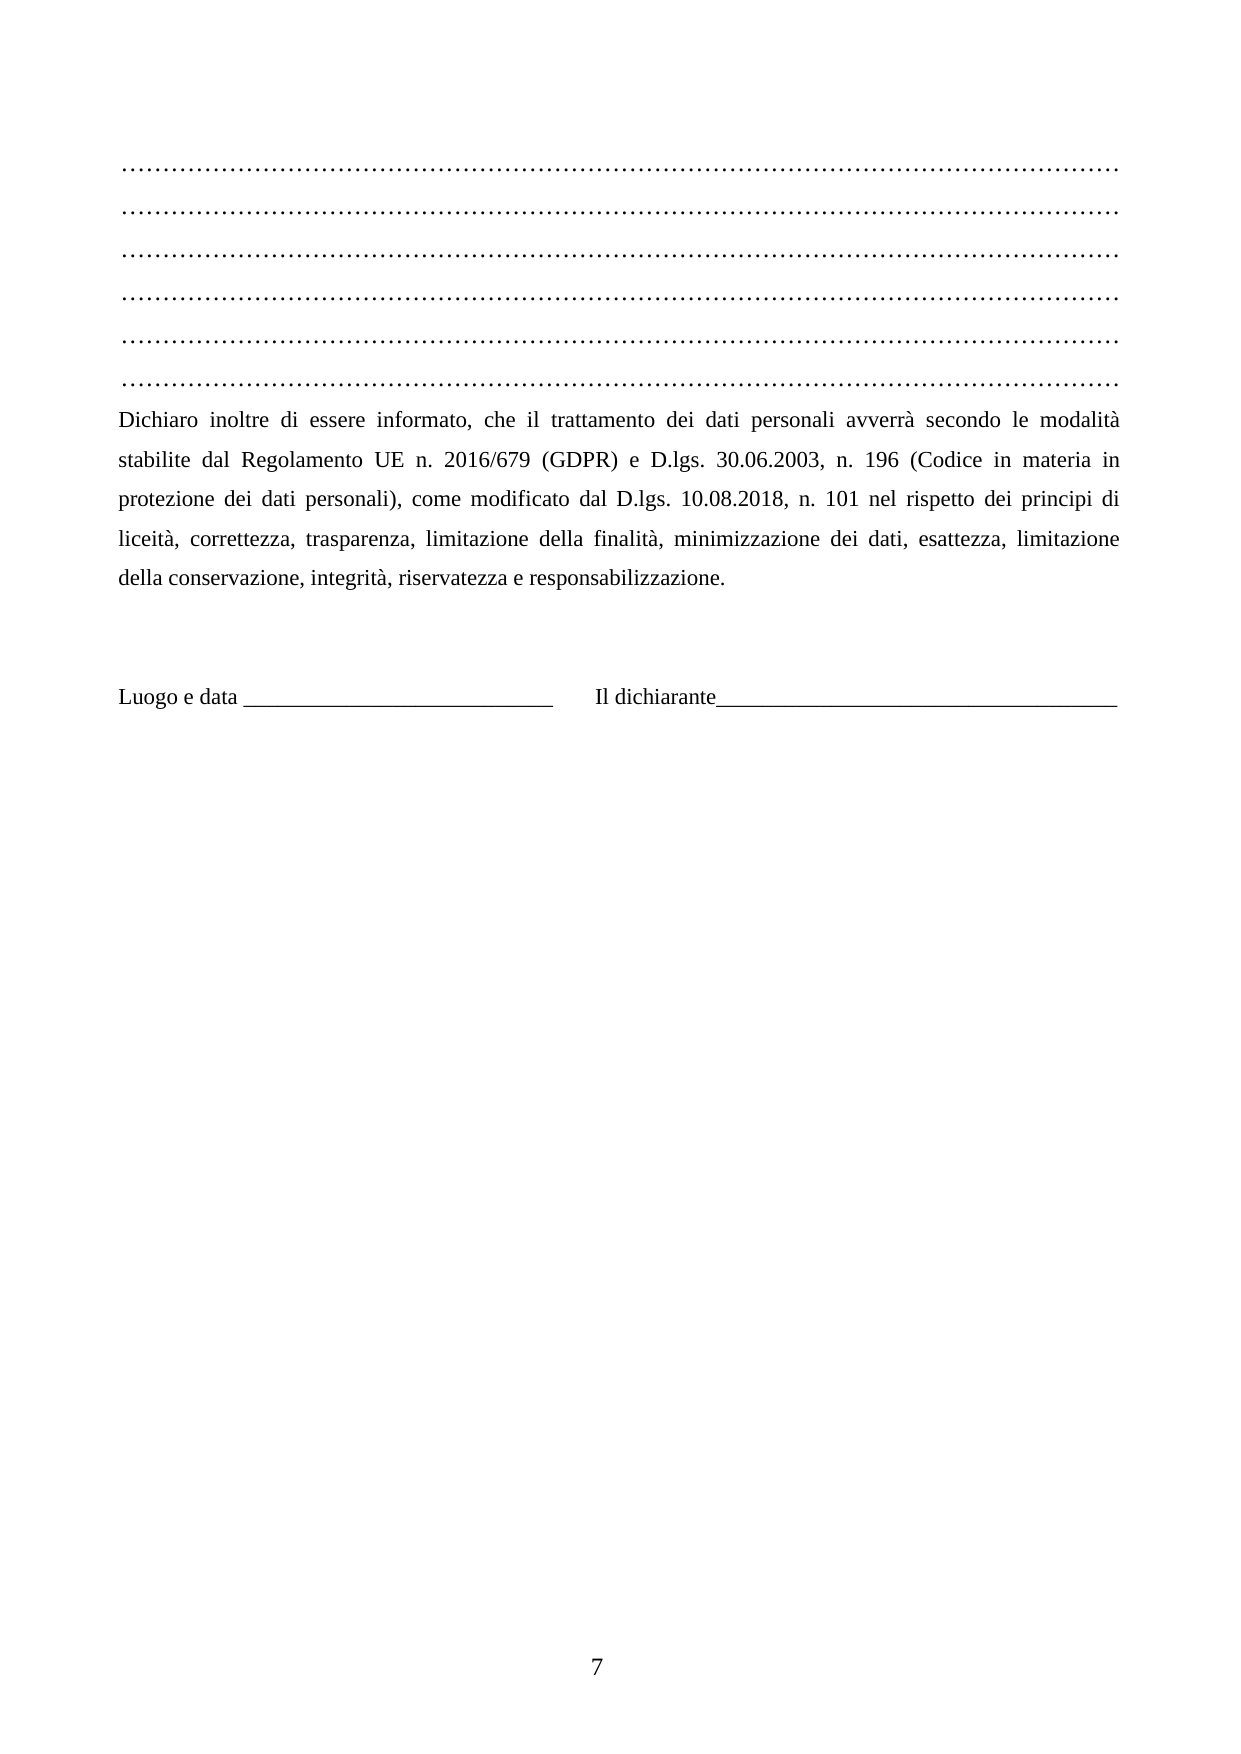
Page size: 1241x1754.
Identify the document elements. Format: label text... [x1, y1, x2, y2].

text Dichiaro inoltre di essere informato, che il trattamento dei dati personali avverrà secondo le modalità stabilite dal Regolamento UE n. 2016/679 (GDPR) e D.lgs. 30.06.2003, n. 196 (Codice in materia in protezione dei dati personali), come modificato dal D.lgs. 10.08.2018, n. 101 nel rispetto dei principi di liceità, correttezza, trasparenza, limitazione della finalità, minimizzazione dei dati, esattezza, limitazione della conservazione, integrità, riservatezza e responsabilizzazione. [118, 406, 1122, 591]
text Luogo e data ___________________________ Il dichiarante___________________________________ [118, 683, 1122, 709]
text ………………………………………………………………………………………………………………………………………………………………………………………………………………………………………………………………………………………………………………………………………………………………………………………………………………………………………… [118, 234, 1122, 392]
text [118, 148, 1122, 219]
